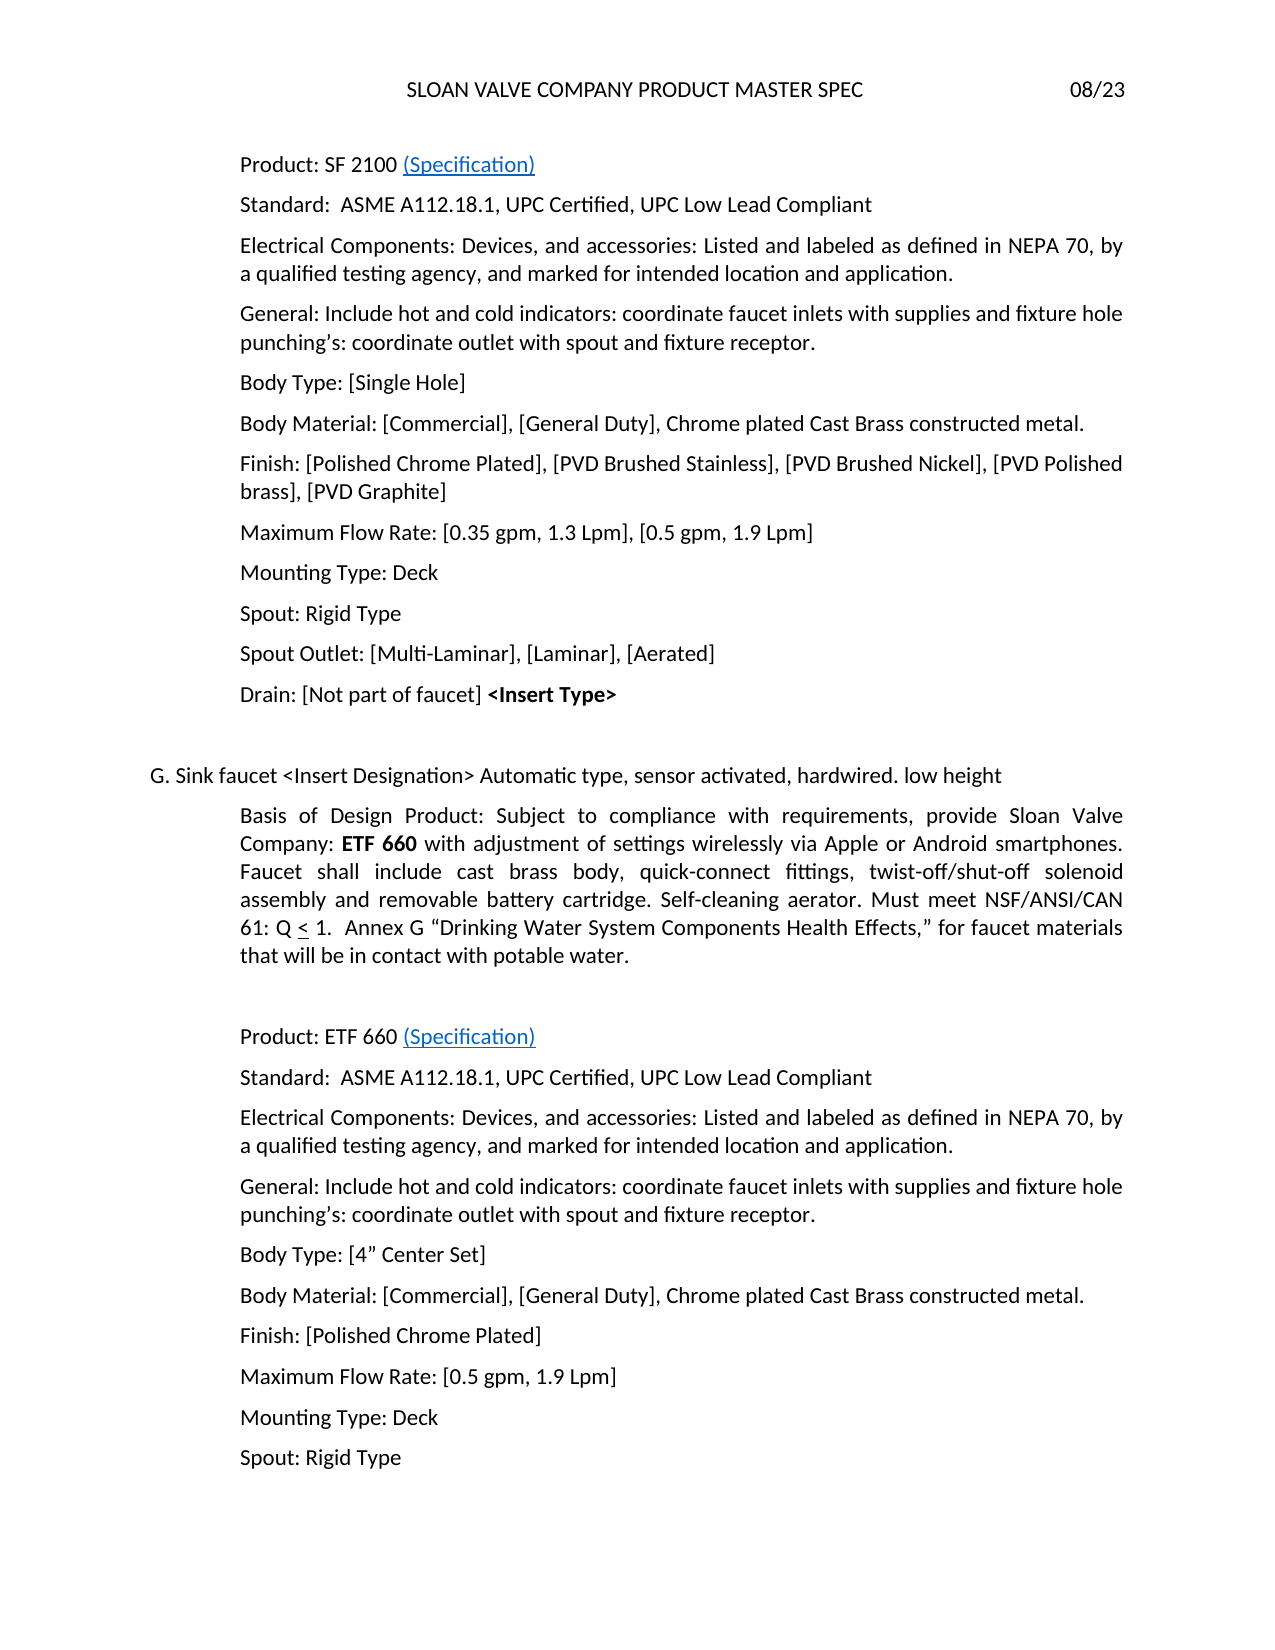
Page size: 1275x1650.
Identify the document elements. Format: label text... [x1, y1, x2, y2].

list Basis of Design Product: Subject to compliance with requirements, provide Sloan Valve Company: ETF 660 with adjustment of settings wirelessly via Apple or Android smartphones. Faucet shall include cast brass body, quick-connect fittings, twist-off/shut-off solenoid assembly and removable battery cartridge. Self-cleaning aerator. Must meet NSF/ANSI/CAN 61: Q < 1. Annex G “Drinking Water System Components Health Effects,” for faucet materials that will be in contact with potable water. [180, 801, 1125, 969]
list Body Type: [4” Center Set] [180, 1241, 1125, 1269]
list Body Material: [Commercial], [General Duty], Chrome plated Cast Brass constructed metal. [180, 1281, 1125, 1309]
list Spout: Rigid Type [180, 599, 1125, 627]
list Maximum Flow Rate: [0.5 gpm, 1.9 Lpm] [180, 1362, 1125, 1390]
list Spout: Rigid Type [180, 1443, 1125, 1471]
list Mounting Type: Deck [180, 1403, 1125, 1431]
list General: Include hot and cold indicators: coordinate faucet inlets with supplies and fixture hole punching’s: coordinate outlet with spout and fixture receptor. [180, 299, 1125, 356]
list G. Sink faucet <Insert Designation> Automatic type, sensor activated, hardwired. low height [150, 761, 1125, 789]
list Drain: [Not part of faucet] <Insert Type> [180, 680, 1125, 708]
list Spout Outlet: [Multi-Laminar], [Laminar], [Aerated] [180, 639, 1125, 667]
list Body Type: [Single Hole] [180, 368, 1125, 396]
list Standard: ASME A112.18.1, UPC Certified, UPC Low Lead Compliant [180, 191, 1125, 218]
list Finish: [Polished Chrome Plated], [PVD Brushed Stainless], [PVD Brushed Nickel], [PVD Polished brass], [PVD Graphite] [180, 449, 1125, 505]
list Standard: ASME A112.18.1, UPC Certified, UPC Low Lead Compliant [180, 1063, 1125, 1091]
list Maximum Flow Rate: [0.35 gpm, 1.3 Lpm], [0.5 gpm, 1.9 Lpm] [180, 518, 1125, 546]
list Mounting Type: Deck [180, 558, 1125, 586]
list Electrical Components: Devices, and accessories: Listed and labeled as defined in NEPA 70, by a qualified testing agency, and marked for intended location and application. [180, 231, 1125, 287]
list Finish: [Polished Chrome Plated] [180, 1322, 1125, 1350]
list Product: ETF 660 (Specification) [180, 1022, 1125, 1051]
list Product: SF 2100 (Specification) [180, 150, 1125, 178]
list General: Include hot and cold indicators: coordinate faucet inlets with supplies and fixture hole punching’s: coordinate outlet with spout and fixture receptor. [180, 1172, 1125, 1228]
list Electrical Components: Devices, and accessories: Listed and labeled as defined in NEPA 70, by a qualified testing agency, and marked for intended location and application. [180, 1103, 1125, 1159]
list Body Material: [Commercial], [General Duty], Chrome plated Cast Brass constructed metal. [180, 409, 1125, 437]
